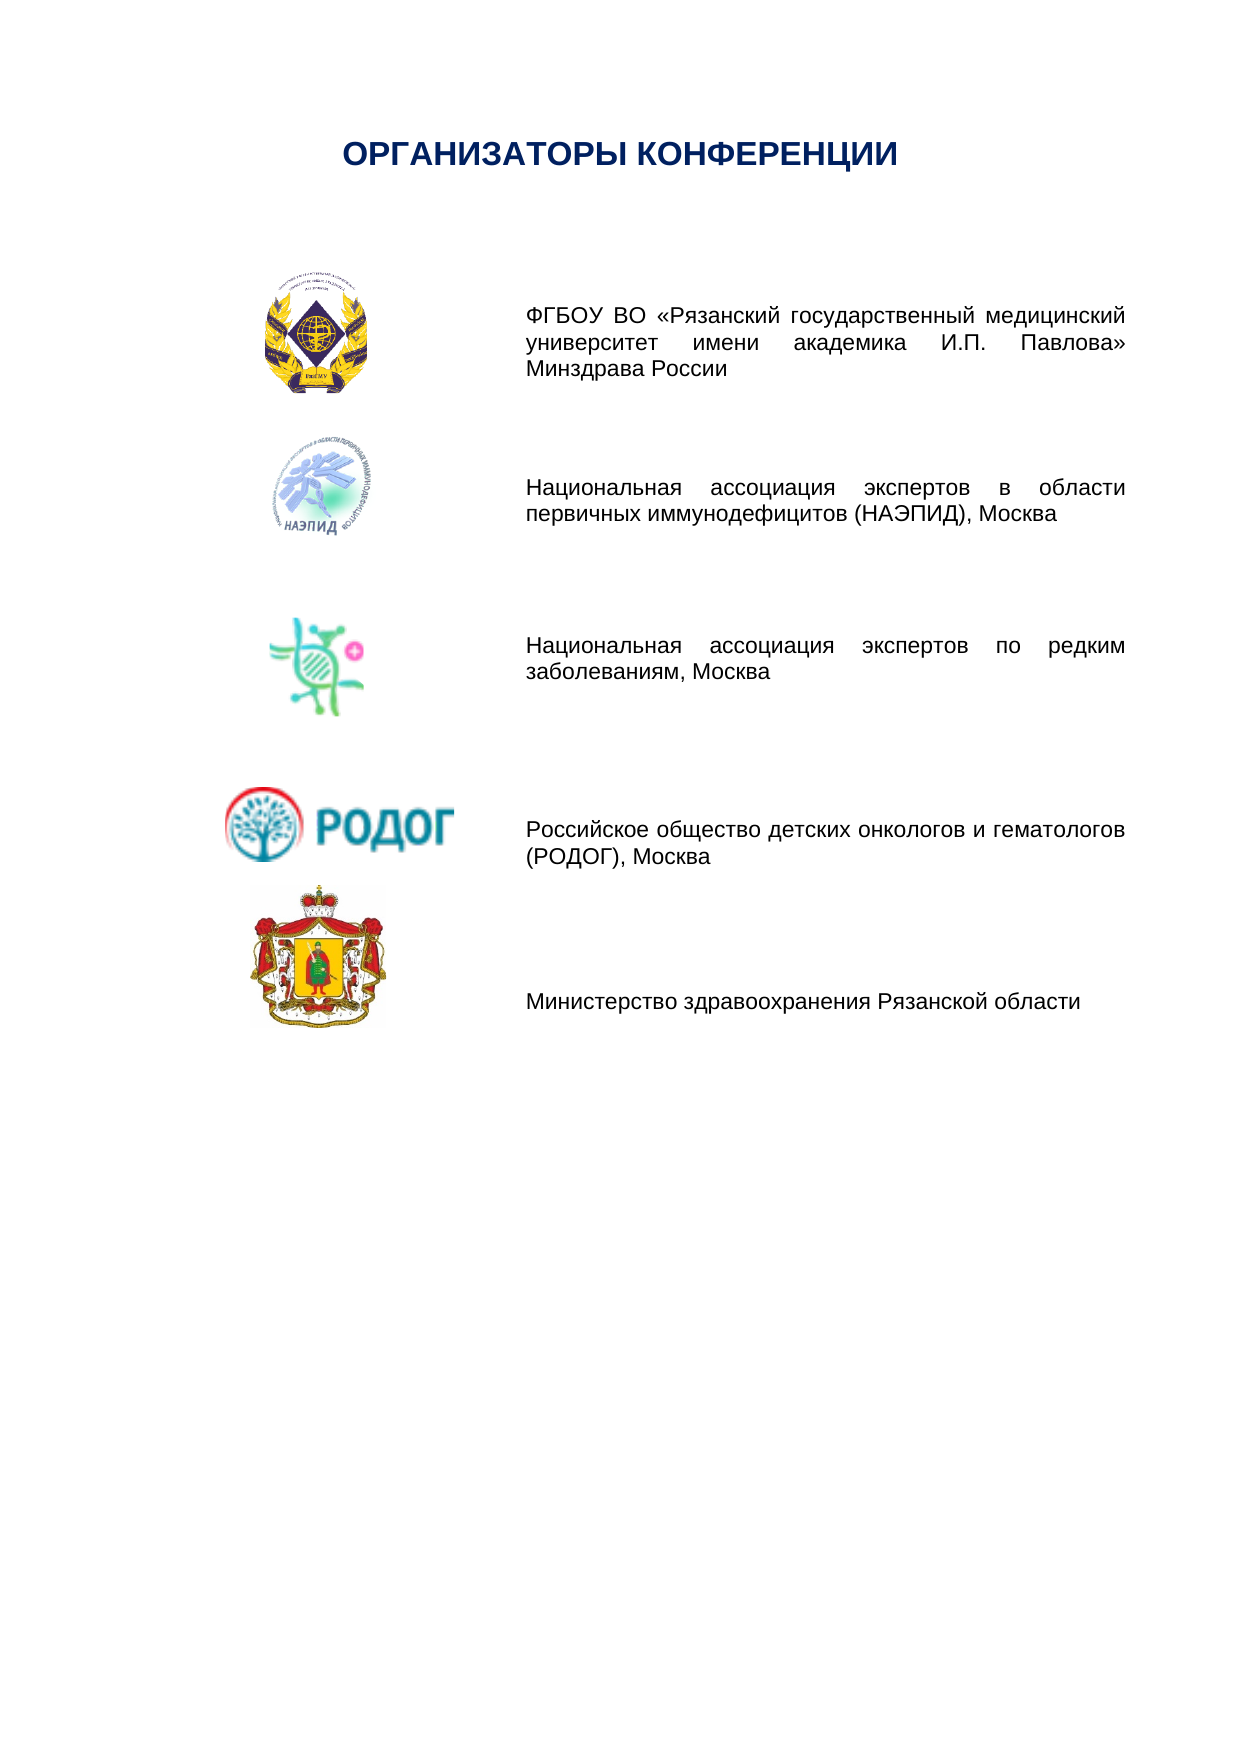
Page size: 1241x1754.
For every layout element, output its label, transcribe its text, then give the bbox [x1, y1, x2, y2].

table_cell [148, 606, 507, 869]
picture [250, 885, 387, 1028]
picture [263, 272, 367, 392]
text ОРГАНИЗАТОРЫ КОНФЕРЕНЦИИ [103, 134, 1137, 173]
table_cell Национальная ассоциация экспертов по редким заболеваниям, Москва Российское общество детских онкологов и гематологов (РОДОГ), Москва [508, 606, 1137, 869]
table_cell Национальная ассоциация экспертов в области первичных иммунодефицитов (НАЭПИД), Москва [508, 421, 1137, 606]
table_header [148, 263, 507, 421]
picture [225, 787, 455, 862]
table_cell Министерство здравоохранения Рязанской области [508, 869, 1137, 1027]
table_header ФГБОУ ВО «Рязанский государственный медицинский университет имени академика И.П. Павлова» Минздрава России [508, 263, 1137, 421]
picture [266, 617, 362, 713]
table_cell [148, 869, 507, 1027]
picture [264, 430, 379, 544]
table_cell [148, 421, 507, 606]
